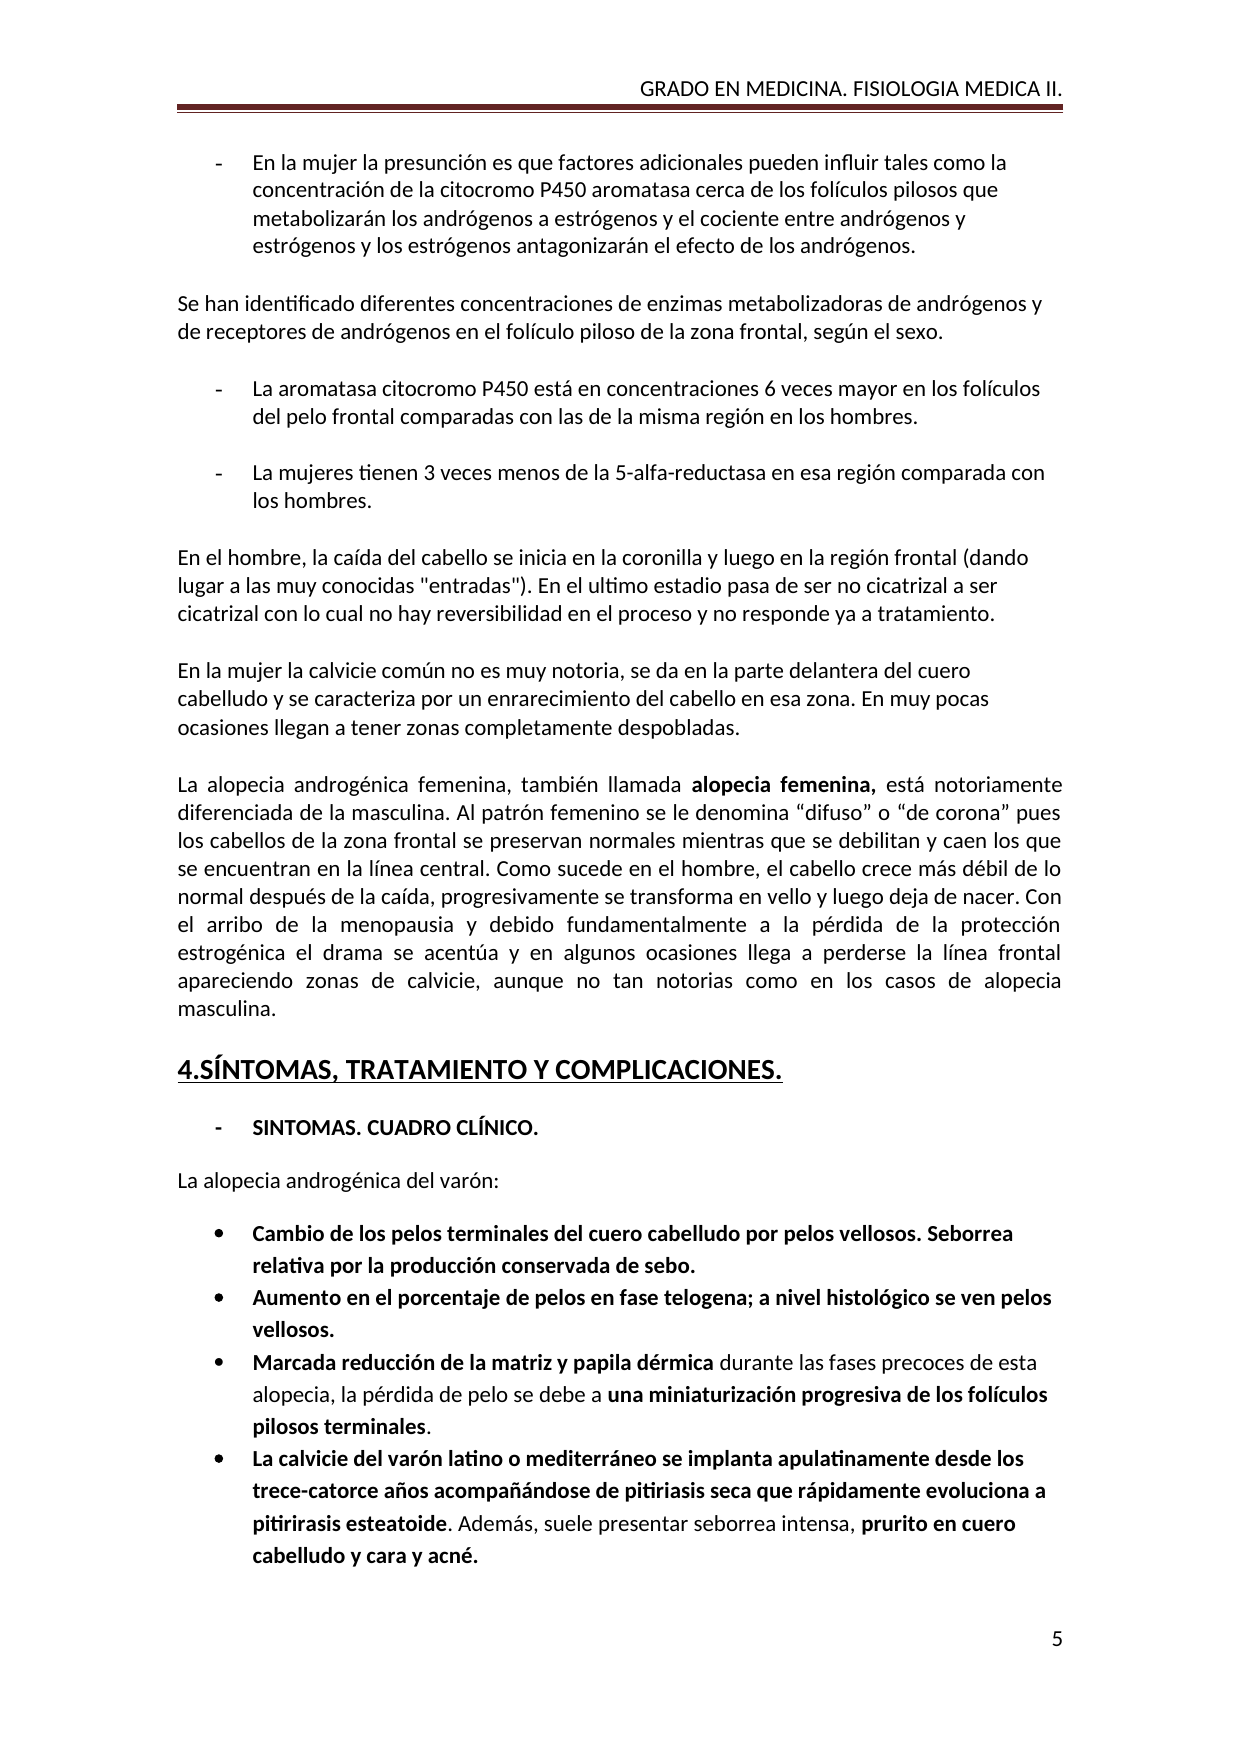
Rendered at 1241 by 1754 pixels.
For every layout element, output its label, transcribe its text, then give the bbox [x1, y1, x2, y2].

list Cambio de los pelos terminales del cuero cabelludo por pelos vellosos. Seborrea relativa por la producción conservada de sebo. [215, 1219, 1063, 1279]
list SINTOMAS. CUADRO CLÍNICO. [215, 1113, 1063, 1141]
text La alopecia androgénica del varón: [177, 1166, 1063, 1194]
text Se han identificado diferentes concentraciones de enzimas metabolizadoras de andrógenos y de receptores de andrógenos en el folículo piloso de la zona frontal, según el sexo. [177, 289, 1063, 345]
text La alopecia androgénica femenina, también llamada alopecia femenina, está notoriamente diferenciada de la masculina. Al patrón femenino se le denomina “difuso” o “de corona” pues los cabellos de la zona frontal se preservan normales mientras que se debilitan y caen los que se encuentran en la línea central. Como sucede en el hombre, el cabello crece más débil de lo normal después de la caída, progresivamente se transforma en vello y luego deja de nacer. Con el arribo de la menopausia y debido fundamentalmente a la pérdida de la protección estrogénica el drama se acentúa y en algunos ocasiones llega a perderse la línea frontal apareciendo zonas de calvicie, aunque no tan notorias como en los casos de alopecia masculina. [177, 770, 1063, 1022]
list En la mujer la presunción es que factores adicionales pueden influir tales como la concentración de la citocromo P450 aromatasa cerca de los folículos pilosos que metabolizarán los andrógenos a estrógenos y el cociente entre andrógenos y estrógenos y los estrógenos antagonizarán el efecto de los andrógenos. [215, 148, 1063, 260]
text En el hombre, la caída del cabello se inicia en la coronilla y luego en la región frontal (dando lugar a las muy conocidas "entradas"). En el ultimo estadio pasa de ser no cicatrizal a ser cicatrizal con lo cual no hay reversibilidad en el proceso y no responde ya a tratamiento. [177, 543, 1063, 627]
list La calvicie del varón latino o mediterráneo se implanta apulatinamente desde los trece-catorce años acompañándose de pitiriasis seca que rápidamente evoluciona a pitirirasis esteatoide. Además, suele presentar seborrea intensa, prurito en cuero cabelludo y cara y acné. [215, 1444, 1063, 1569]
list La aromatasa citocromo P450 está en concentraciones 6 veces mayor en los folículos del pelo frontal comparadas con las de la misma región en los hombres. [215, 374, 1063, 430]
list La mujeres tienen 3 veces menos de la 5-alfa-reductasa en esa región comparada con los hombres. [215, 458, 1063, 514]
text En la mujer la calvicie común no es muy notoria, se da en la parte delantera del cuero cabelludo y se caracteriza por un enrarecimiento del cabello en esa zona. En muy pocas ocasiones llegan a tener zonas completamente despobladas. [177, 657, 1063, 741]
list Aumento en el porcentaje de pelos en fase telogena; a nivel histológico se ven pelos vellosos. [215, 1283, 1063, 1343]
list Marcada reducción de la matriz y papila dérmica durante las fases precoces de esta alopecia, la pérdida de pelo se debe a una miniaturización progresiva de los folículos pilosos terminales. [215, 1348, 1063, 1440]
text 4.SÍNTOMAS, TRATAMIENTO Y COMPLICACIONES. [177, 1051, 1063, 1087]
